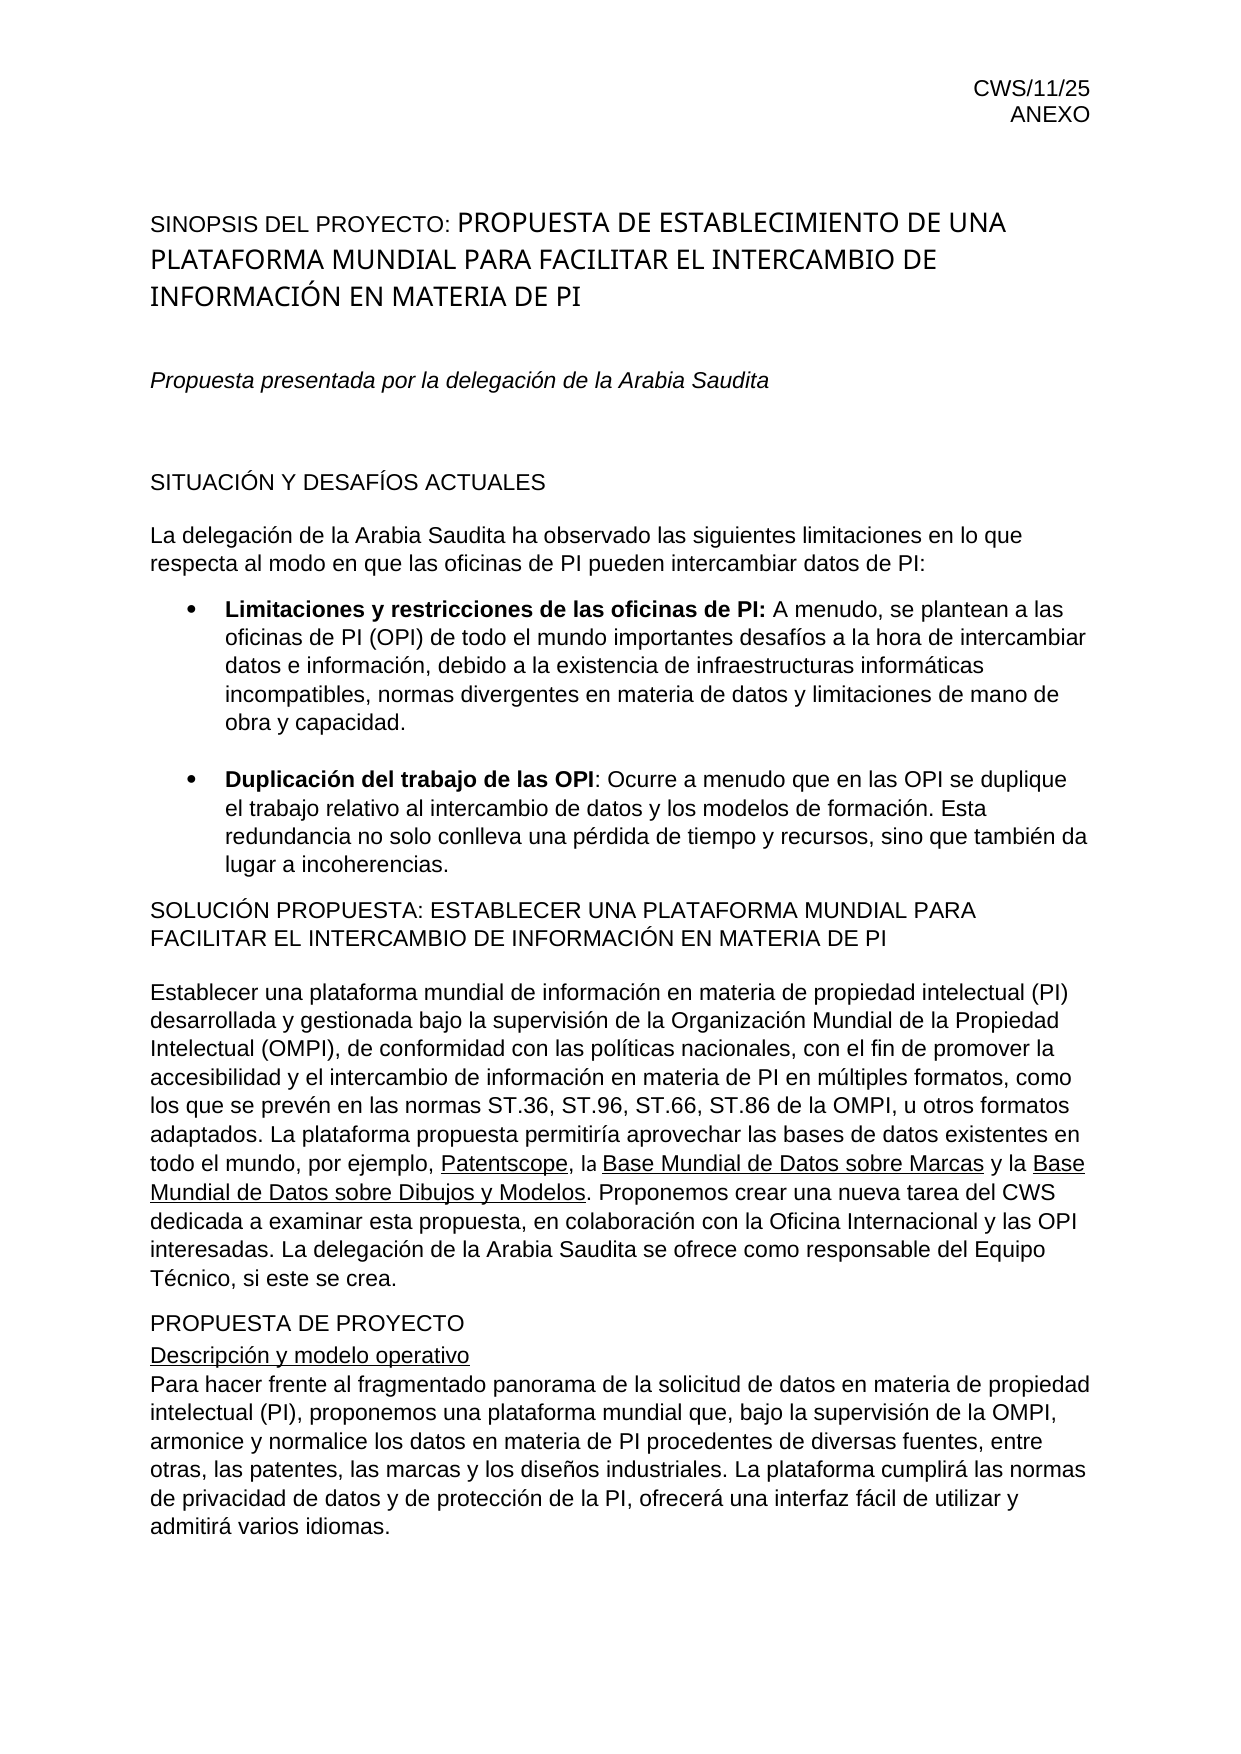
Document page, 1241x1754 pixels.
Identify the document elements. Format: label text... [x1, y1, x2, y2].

list Duplicación del trabajo de las OPI: Ocurre a menudo que en las OPI se duplique el trabajo relativo al intercambio de datos y los modelos de formación. Esta redundancia no solo conlleva una pérdida de tiempo y recursos, sino que también da lugar a incoherencias. [187, 766, 1090, 878]
text Establecer una plataforma mundial de información en materia de propiedad intelectual (PI) desarrollada y gestionada bajo la supervisión de la Organización Mundial de la Propiedad Intelectual (OMPI), de conformidad con las políticas nacionales, con el fin de promover la accesibilidad y el intercambio de información en materia de PI en múltiples formatos, como los que se prevén en las normas ST.36, ST.96, ST.66, ST.86 de la OMPI, u otros formatos adaptados. La plataforma propuesta permitiría aprovechar las bases de datos existentes en todo el mundo, por ejemplo, Patentscope, la Base Mundial de Datos sobre Marcas y la Base Mundial de Datos sobre Dibujos y Modelos. Proponemos crear una nueva tarea del CWS dedicada a examinar esta propuesta, en colaboración con la Oficina Internacional y las OPI interesadas. La delegación de la Arabia Saudita se ofrece como responsable del Equipo Técnico, si este se crea. [150, 978, 1090, 1291]
text Propuesta presentada por la delegación de la Arabia Saudita [150, 367, 1090, 393]
subtitle Situación y desafíos actuales [150, 468, 1090, 495]
list Limitaciones y restricciones de las oficinas de PI: A menudo, se plantean a las oficinas de PI (OPI) de todo el mundo importantes desafíos a la hora de intercambiar datos e información, debido a la existencia de infraestructuras informáticas incompatibles, normas divergentes en materia de datos y limitaciones de mano de obra y capacidad. [187, 596, 1090, 736]
subtitle SINOPSIS DEL PROYECTO: PROPUESTA DE ESTABLECIMIENTO DE UNA PLATAFORMA MUNDIAL PARA FACILITAR EL INTERCAMBIO DE INFORMACIÓN EN MATERIA DE PI [150, 203, 1090, 314]
text La delegación de la Arabia Saudita ha observado las siguientes limitaciones en lo que respecta al modo en que las oficinas de PI pueden intercambiar datos de PI: [150, 522, 1090, 577]
subtitle PROPUESTA DE PROYECTO [150, 1310, 1090, 1336]
subtitle Solución propuesta: Establecer una plataforma mundial para facilitar el intercambio de información en materia de PI [150, 897, 1090, 951]
text Para hacer frente al fragmentado panorama de la solicitud de datos en materia de propiedad intelectual (PI), proponemos una plataforma mundial que, bajo la supervisión de la OMPI, armonice y normalice los datos en materia de PI procedentes de diversas fuentes, entre otras, las patentes, las marcas y los diseños industriales. La plataforma cumplirá las normas de privacidad de datos y de protección de la PI, ofrecerá una interfaz fácil de utilizar y admitirá varios idiomas. [150, 1371, 1090, 1539]
subtitle Descripción y modelo operativo [150, 1342, 1090, 1369]
